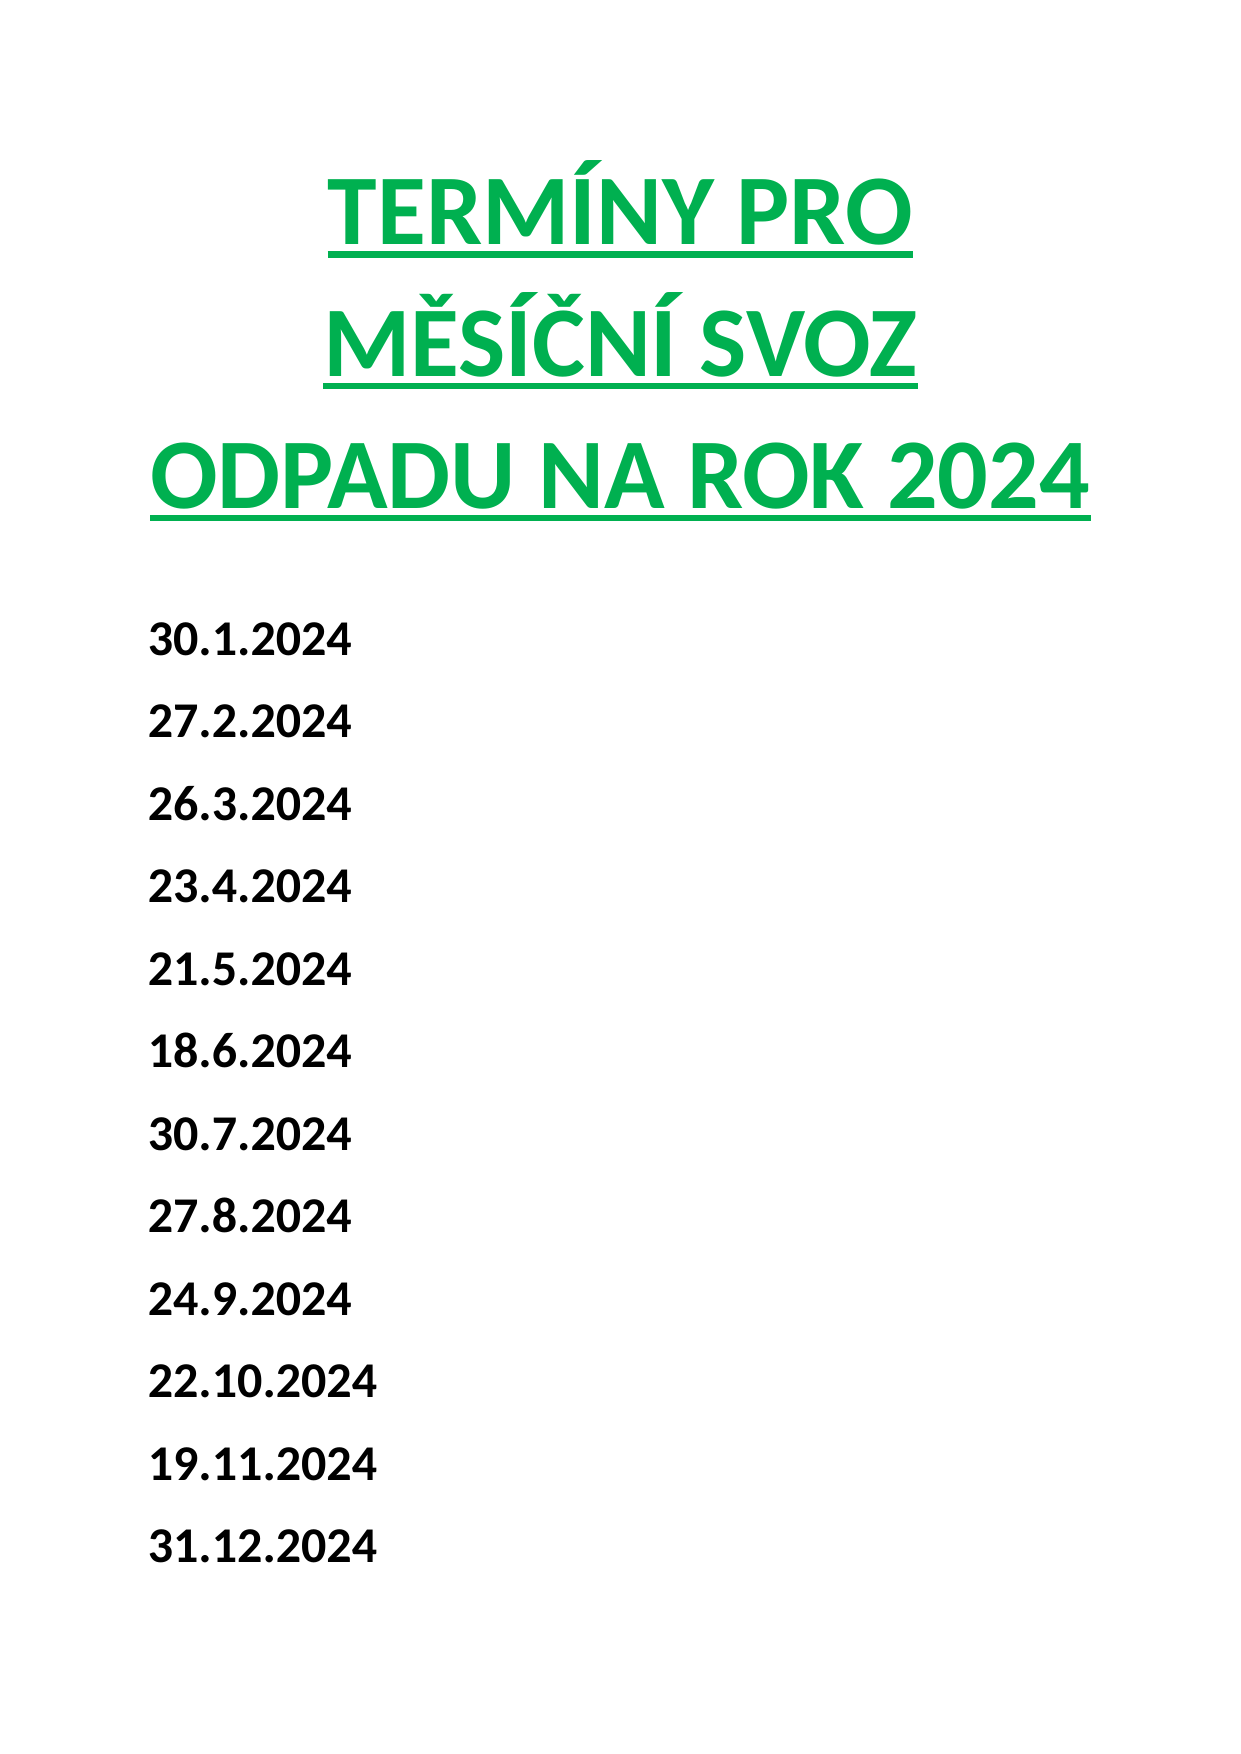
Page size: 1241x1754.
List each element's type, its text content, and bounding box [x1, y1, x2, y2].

text 30.1.2024 [148, 606, 1093, 667]
text 27.2.2024 [148, 689, 1093, 750]
text 24.9.2024 [148, 1266, 1093, 1327]
text 31.12.2024 [148, 1514, 1093, 1575]
text 18.6.2024 [148, 1019, 1093, 1080]
text 21.5.2024 [148, 936, 1093, 997]
text 19.11.2024 [148, 1431, 1093, 1492]
text 27.8.2024 [148, 1184, 1093, 1245]
text 26.3.2024 [148, 771, 1093, 832]
text 23.4.2024 [148, 854, 1093, 915]
text 30.7.2024 [148, 1101, 1093, 1162]
text 22.10.2024 [148, 1349, 1093, 1410]
text TERMÍNY PRO MĚSÍČNÍ SVOZ ODPADU NA ROK 2024 [148, 148, 1093, 533]
